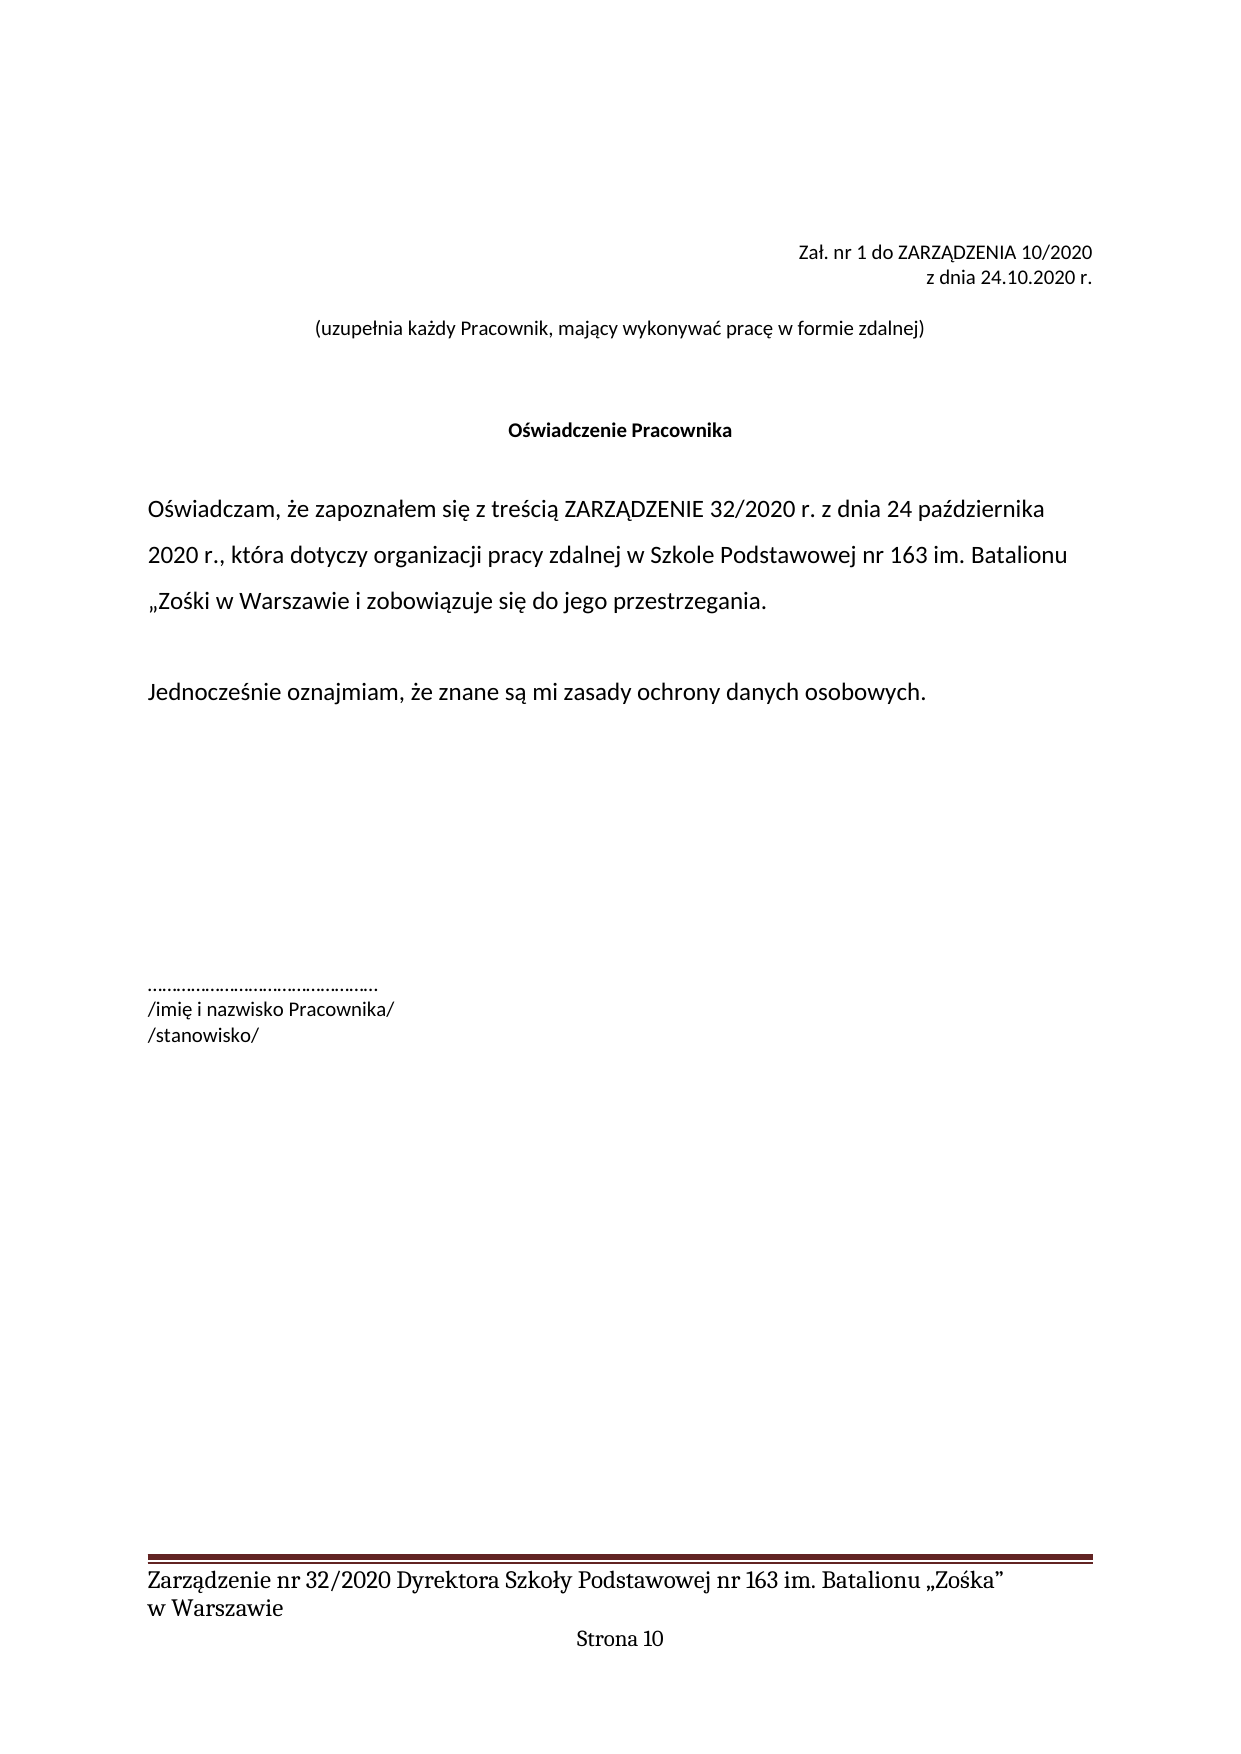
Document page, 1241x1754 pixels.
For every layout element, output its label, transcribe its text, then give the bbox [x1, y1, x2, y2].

text (uzupełnia każdy Pracownik, mający wykonywać pracę w formie zdalnej) [148, 315, 1093, 341]
text /imię i nazwisko Pracownika/ [148, 996, 1093, 1022]
text Zał. nr 1 do ZARZĄDZENIA 10/2020 [148, 239, 1093, 264]
text z dnia 24.10.2020 r. [148, 264, 1093, 290]
text Oświadczenie Pracownika [148, 417, 1093, 442]
text Oświadczam, że zapoznałem się z treścią ZARZĄDZENIE 32/2020 r. z dnia 24 października 2020 r., która dotyczy organizacji pracy zdalnej w Szkole Podstawowej nr 163 im. Batalionu „Zośki w Warszawie i zobowiązuje się do jego przestrzegania. [148, 493, 1093, 615]
text Jednocześnie oznajmiam, że znane są mi zasady ochrony danych osobowych. [148, 676, 1093, 707]
text /stanowisko/ [148, 1022, 1093, 1047]
text ………………………………………… [148, 971, 1093, 996]
